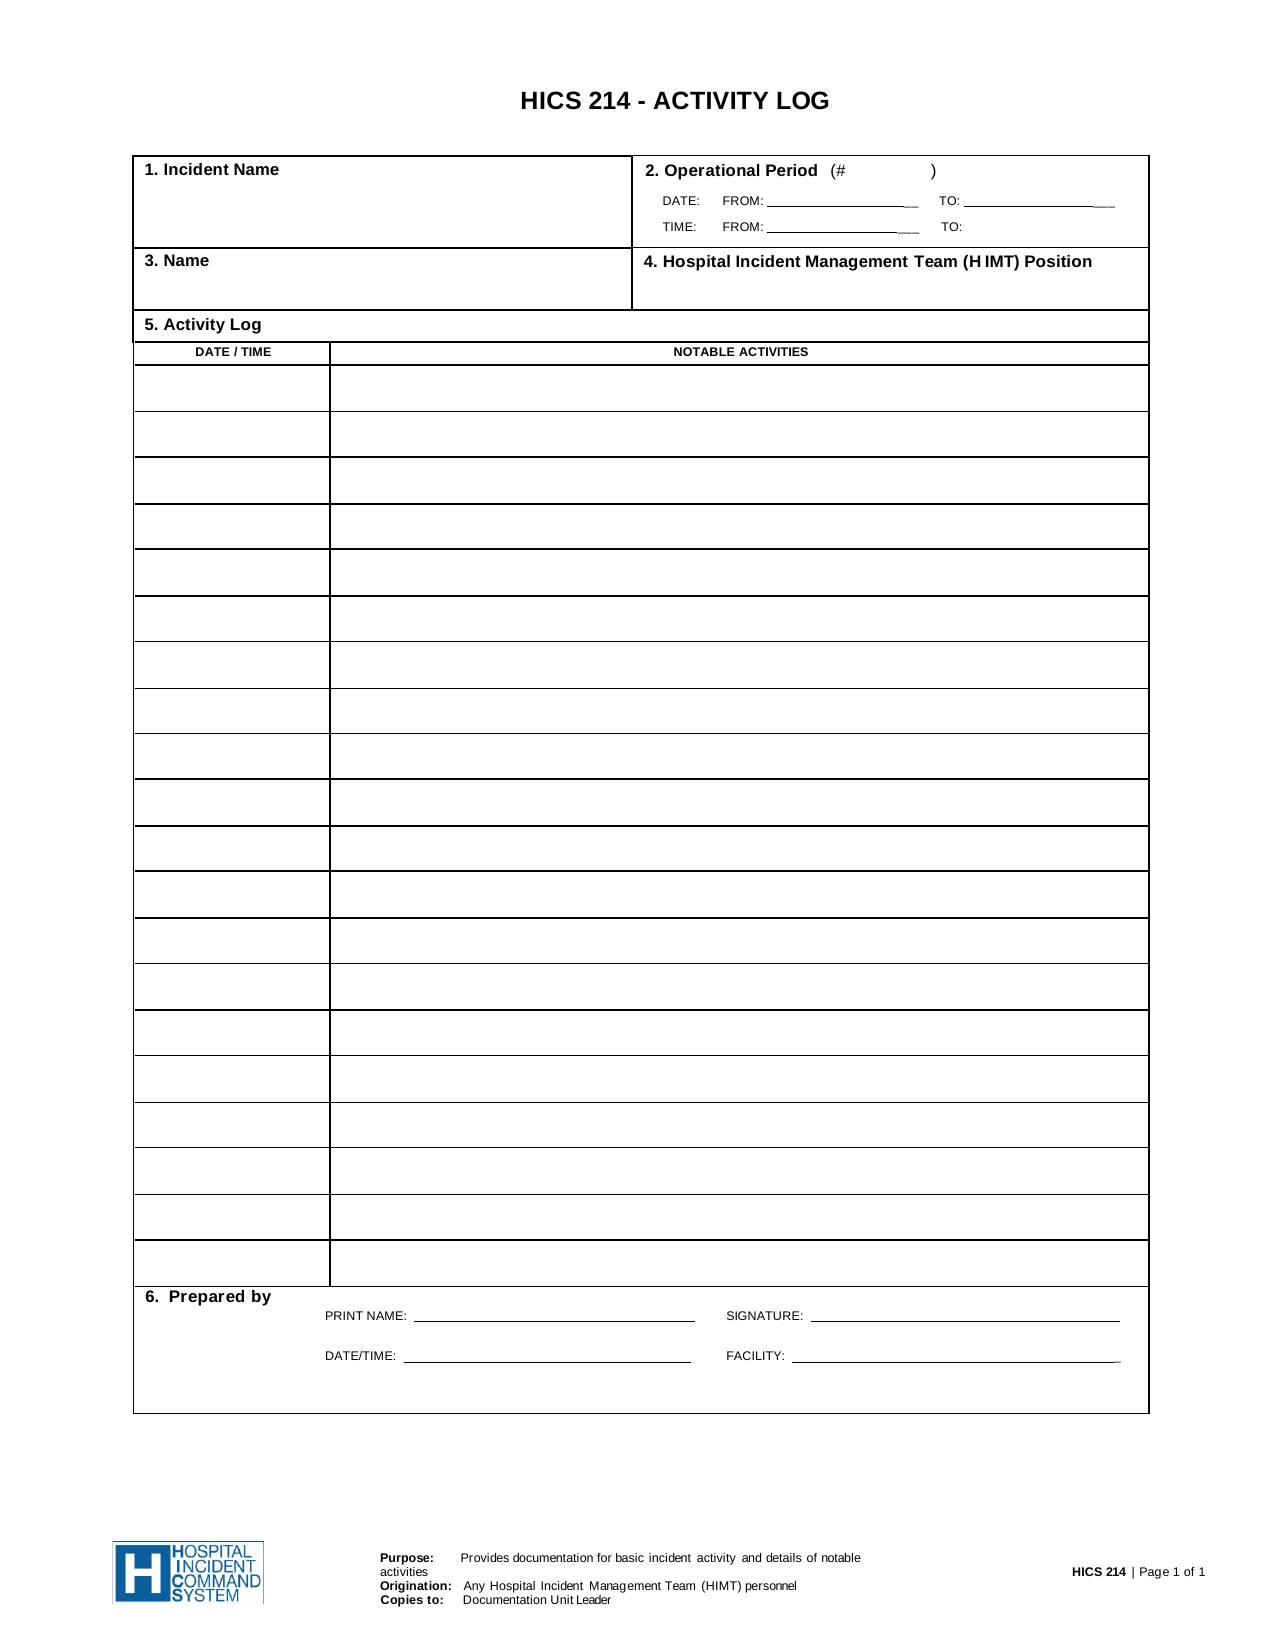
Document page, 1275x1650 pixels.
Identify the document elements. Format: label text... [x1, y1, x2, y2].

table_cell [331, 505, 1148, 548]
table_cell [331, 366, 1148, 411]
table_cell [134, 734, 329, 778]
table_cell [134, 1240, 329, 1286]
table_cell [134, 1010, 329, 1054]
table_cell [331, 1148, 1148, 1194]
table_cell [134, 826, 329, 870]
table_cell [134, 412, 329, 456]
table_cell [134, 365, 329, 411]
table_cell [331, 1241, 1148, 1286]
text Origination: Any Hospital Incident Management Team (HIMT) personnel [380, 1579, 908, 1593]
table_cell [134, 871, 329, 917]
table_cell 6. Prepared by PRINT NAME: SIGNATURE: DATE/TIME: FACILITY: _ [134, 1287, 1148, 1412]
table_cell [134, 689, 329, 733]
table_header 2. Operational Period (# ) DATE: FROM: __ TO: ___ TIME: FROM: ___ TO: [633, 156, 1148, 247]
table_cell 3. Name [134, 249, 631, 309]
table_cell [134, 918, 329, 962]
text Purpose: Provides documentation for basic incident activity and details of notable activities [380, 1551, 912, 1579]
table_cell [134, 596, 329, 641]
table_cell [134, 779, 329, 825]
table_cell [331, 1103, 1148, 1147]
table_cell [134, 964, 329, 1009]
table_cell [134, 504, 329, 548]
table_cell [331, 872, 1148, 917]
table_cell [134, 1103, 329, 1147]
table_cell [331, 780, 1148, 825]
table_cell [331, 1195, 1148, 1239]
table_cell [331, 689, 1148, 733]
table_cell 4. Hospital Incident Management Team (H IMT) Position [633, 248, 1148, 309]
table_cell [331, 964, 1148, 1009]
table_cell [134, 457, 329, 503]
table_cell NOTABLE ACTIVITIES [331, 343, 1148, 364]
table_cell [331, 1056, 1148, 1101]
table_cell DATE / TIME [134, 342, 329, 364]
table_cell [331, 1011, 1148, 1054]
table_cell [134, 1195, 329, 1239]
table_cell 5. Activity Log [134, 311, 1148, 341]
table_cell [331, 827, 1148, 870]
table_cell [134, 549, 329, 595]
table_cell [134, 642, 329, 687]
text Copies to: Documentation Unit Leader [377, 1593, 615, 1607]
table_header 1. Incident Name [134, 157, 631, 247]
table_cell [331, 597, 1148, 641]
picture [112, 1541, 264, 1604]
table_cell [134, 1148, 329, 1194]
table_cell [331, 919, 1148, 962]
text HICS 214 | Page 1 of 1 [1072, 1564, 1214, 1579]
table_cell [331, 642, 1148, 687]
table_cell [134, 1056, 329, 1101]
text HICS 214 - ACTIVITY LOG [518, 86, 832, 114]
table_cell [331, 412, 1148, 456]
table_cell [331, 734, 1148, 778]
table_cell [331, 458, 1148, 503]
table_cell [331, 550, 1148, 595]
